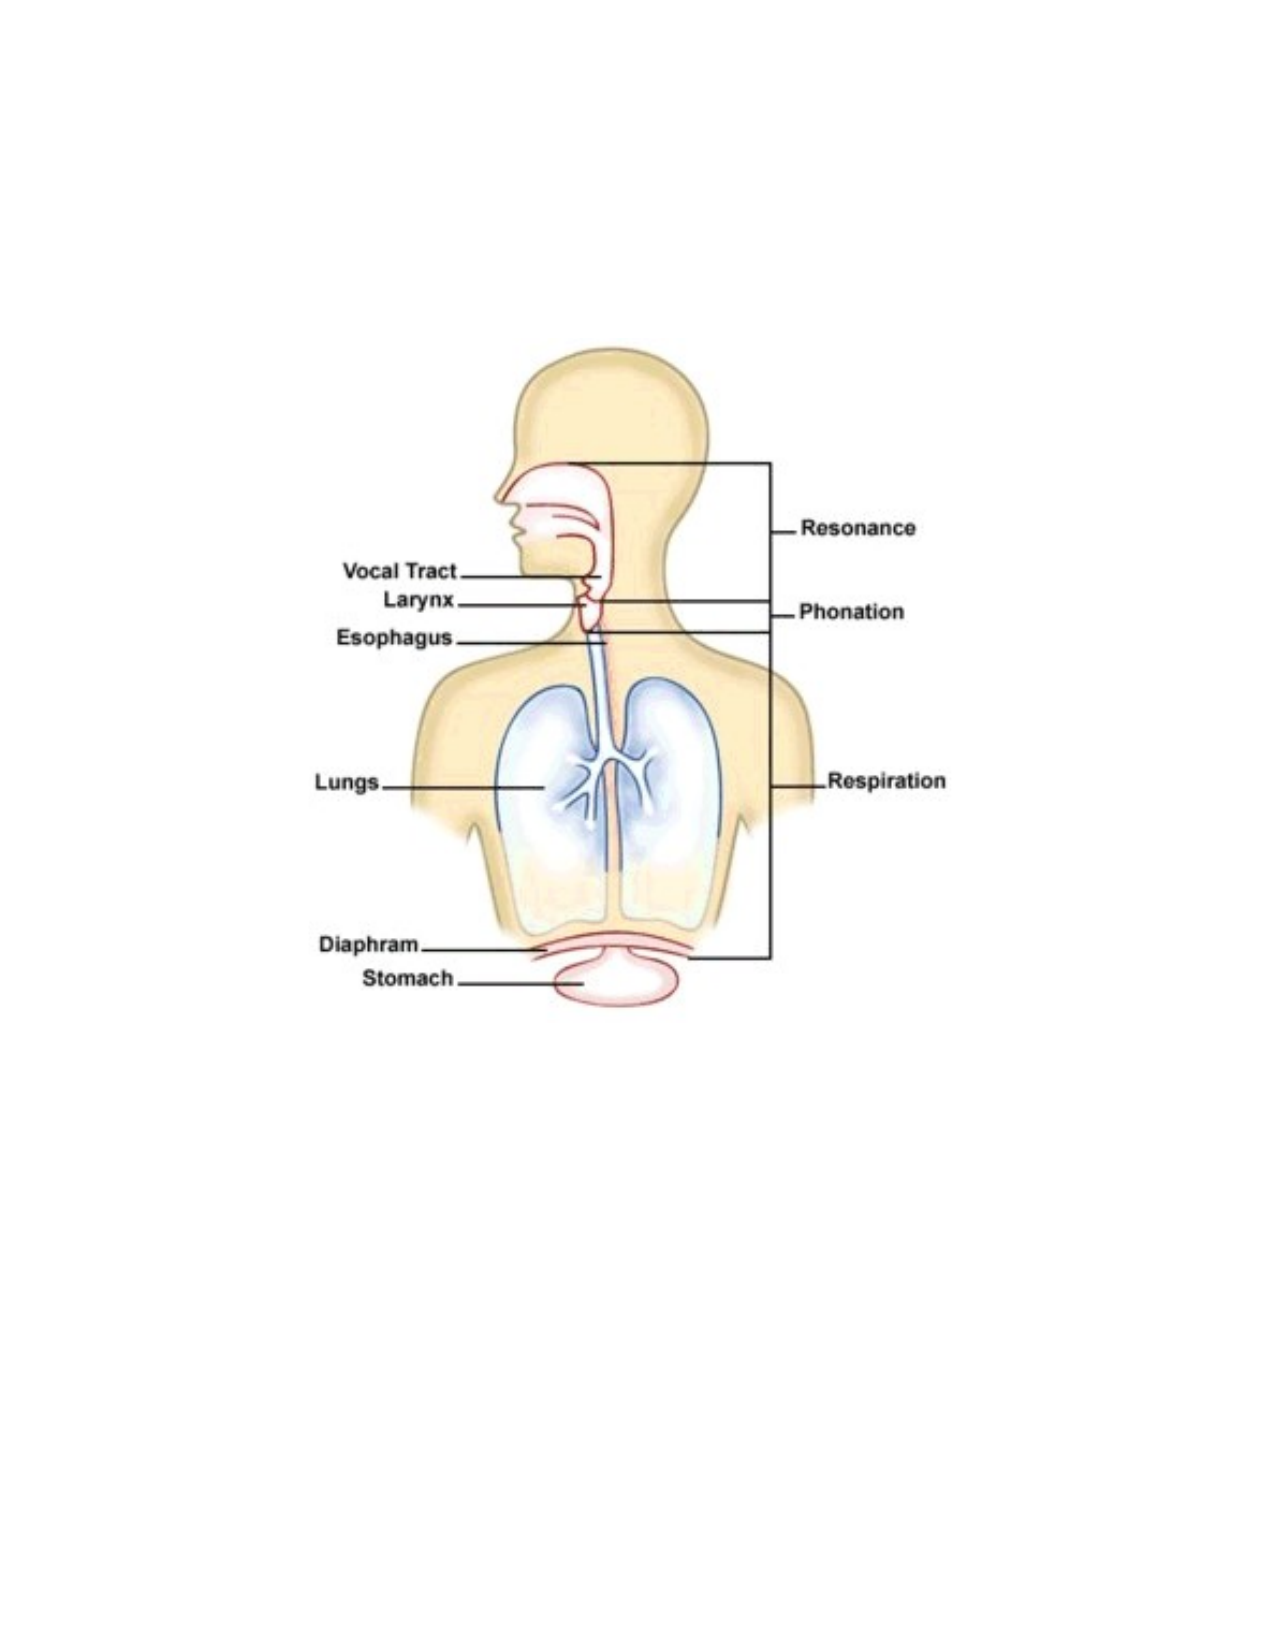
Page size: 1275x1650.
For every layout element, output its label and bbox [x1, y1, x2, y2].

picture [308, 338, 952, 1023]
